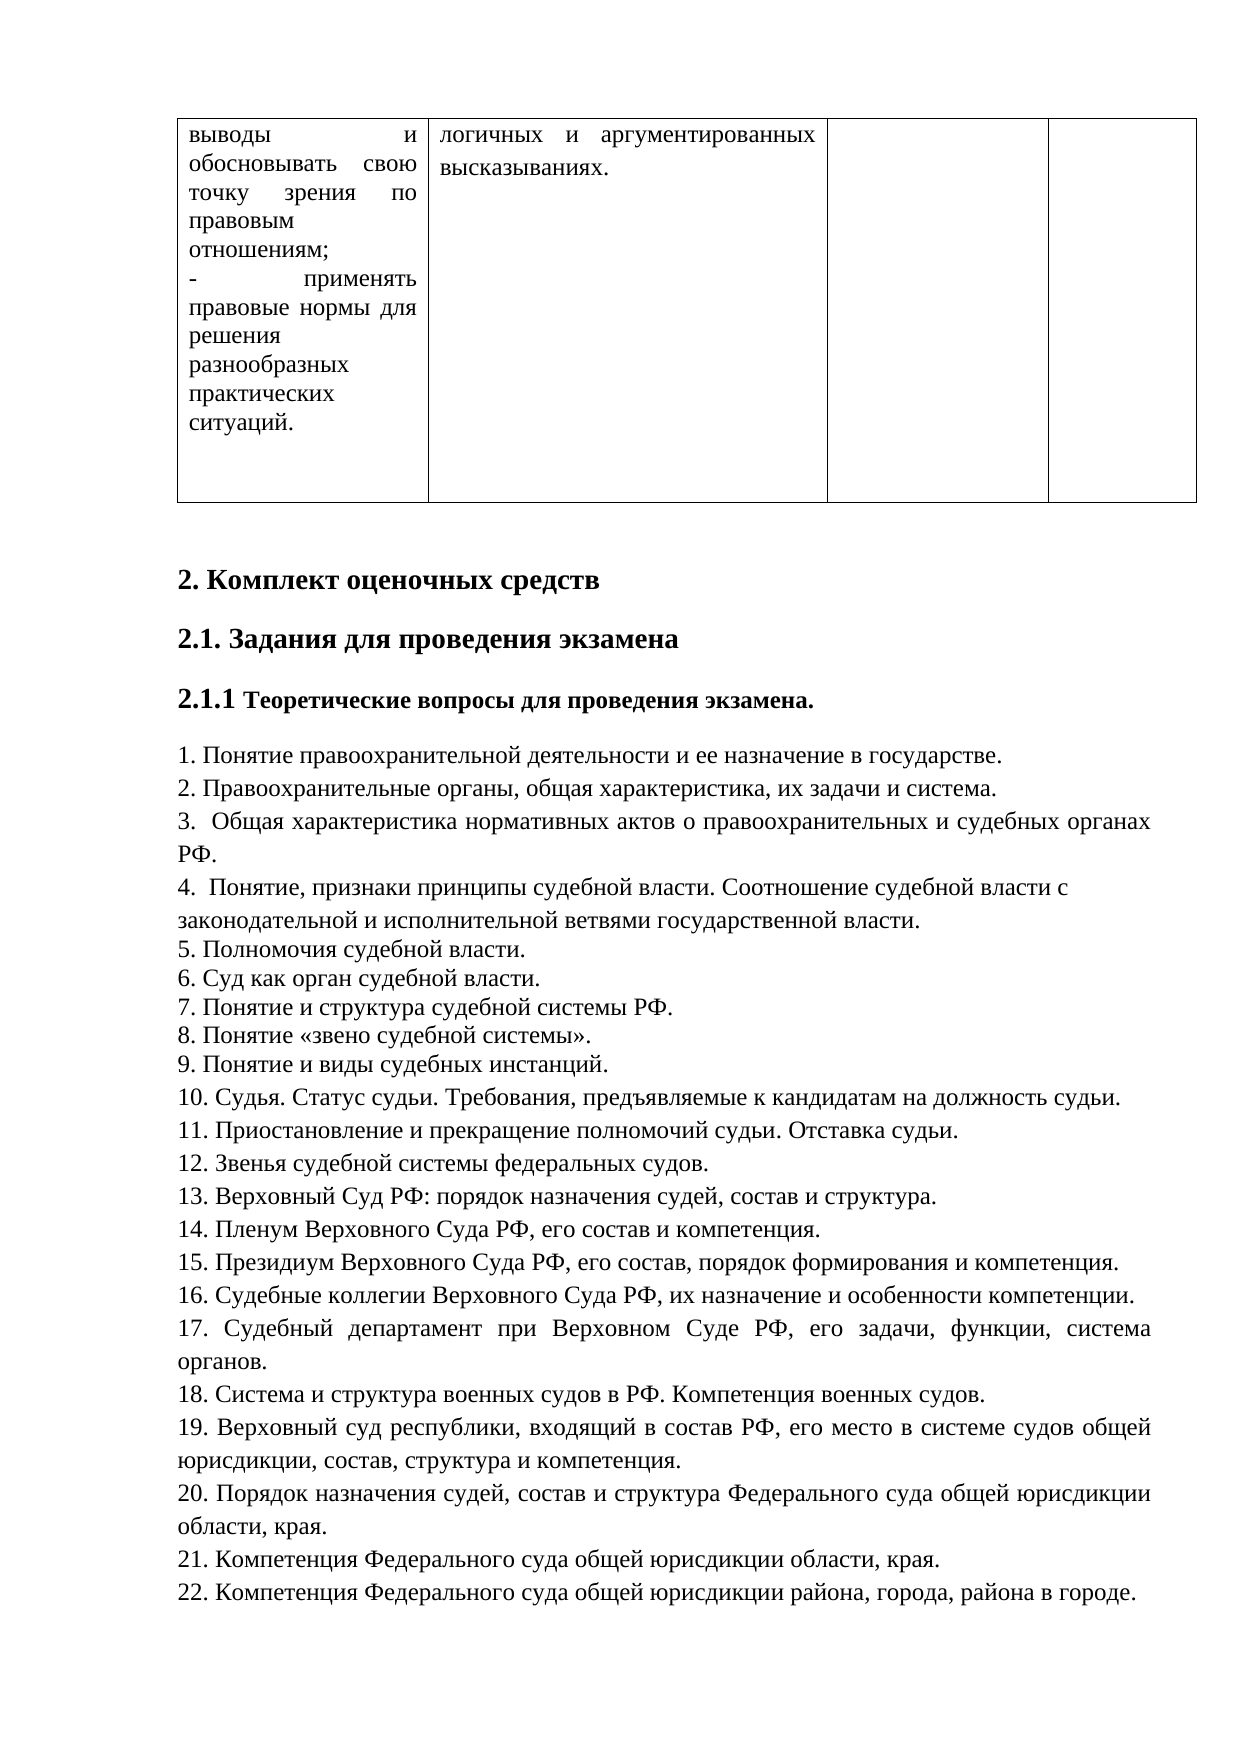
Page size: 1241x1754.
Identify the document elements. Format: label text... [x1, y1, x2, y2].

text 21. Компетенция Федерального суда общей юрисдикции области, края. [177, 1544, 1152, 1573]
text 7. Понятие и структура судебной системы РФ. [177, 992, 1152, 1020]
text 17. Судебный департамент при Верховном Суде РФ, его задачи, функции, система органов. [177, 1313, 1152, 1375]
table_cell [178, 119, 428, 502]
text законодательной и исполнительной ветвями государственной власти. [177, 905, 1152, 934]
text 11. Приостановление и прекращение полномочий судьи. Отставка судьи. [177, 1115, 1152, 1144]
text 2.1. Задания для проведения экзамена [177, 621, 1152, 655]
text 14. Пленум Верховного Суда РФ, его состав и компетенция. [177, 1214, 1152, 1243]
text 5. Полномочия судебной власти. [177, 934, 1152, 963]
text 2. Правоохранительные органы, общая характеристика, их задачи и система. [177, 773, 1152, 802]
text 3. Общая характеристика нормативных актов о правоохранительных и судебных органах РФ. [177, 806, 1152, 868]
text 6. Суд как орган судебной власти. [177, 963, 1152, 992]
text 18. Система и структура военных судов в РФ. Компетенция военных судов. [177, 1379, 1152, 1408]
text 22. Компетенция Федерального суда общей юрисдикции района, города, района в городе. [177, 1577, 1152, 1606]
text 8. Понятие «звено судебной системы». [177, 1020, 1152, 1049]
text 19. Верховный суд республики, входящий в состав РФ, его место в системе судов общей юрисдикции, состав, структура и компетенция. [177, 1412, 1152, 1474]
text 2.1.1 Теоретические вопросы для проведения экзамена. [177, 681, 1152, 714]
text 10. Судья. Статус судьи. Требования, предъявляемые к кандидатам на должность судьи. [177, 1082, 1152, 1111]
text 16. Судебные коллегии Верховного Суда РФ, их назначение и особенности компетенции. [177, 1280, 1152, 1309]
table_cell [429, 119, 827, 502]
text 12. Звенья судебной системы федеральных судов. [177, 1148, 1152, 1177]
text 2. Комплект оценочных средств [177, 562, 1152, 596]
text 4. Понятие, признаки принципы судебной власти. Соотношение судебной власти с [177, 872, 1152, 901]
text 1. Понятие правоохранительной деятельности и ее назначение в государстве. [177, 740, 1152, 769]
text 20. Порядок назначения судей, состав и структура Федерального суда общей юрисдикции области, края. [177, 1478, 1152, 1540]
text 9. Понятие и виды судебных инстанций. [177, 1049, 1152, 1078]
text 13. Верховный Суд РФ: порядок назначения судей, состав и структура. [177, 1181, 1152, 1210]
text 15. Президиум Верховного Суда РФ, его состав, порядок формирования и компетенция. [177, 1247, 1152, 1276]
